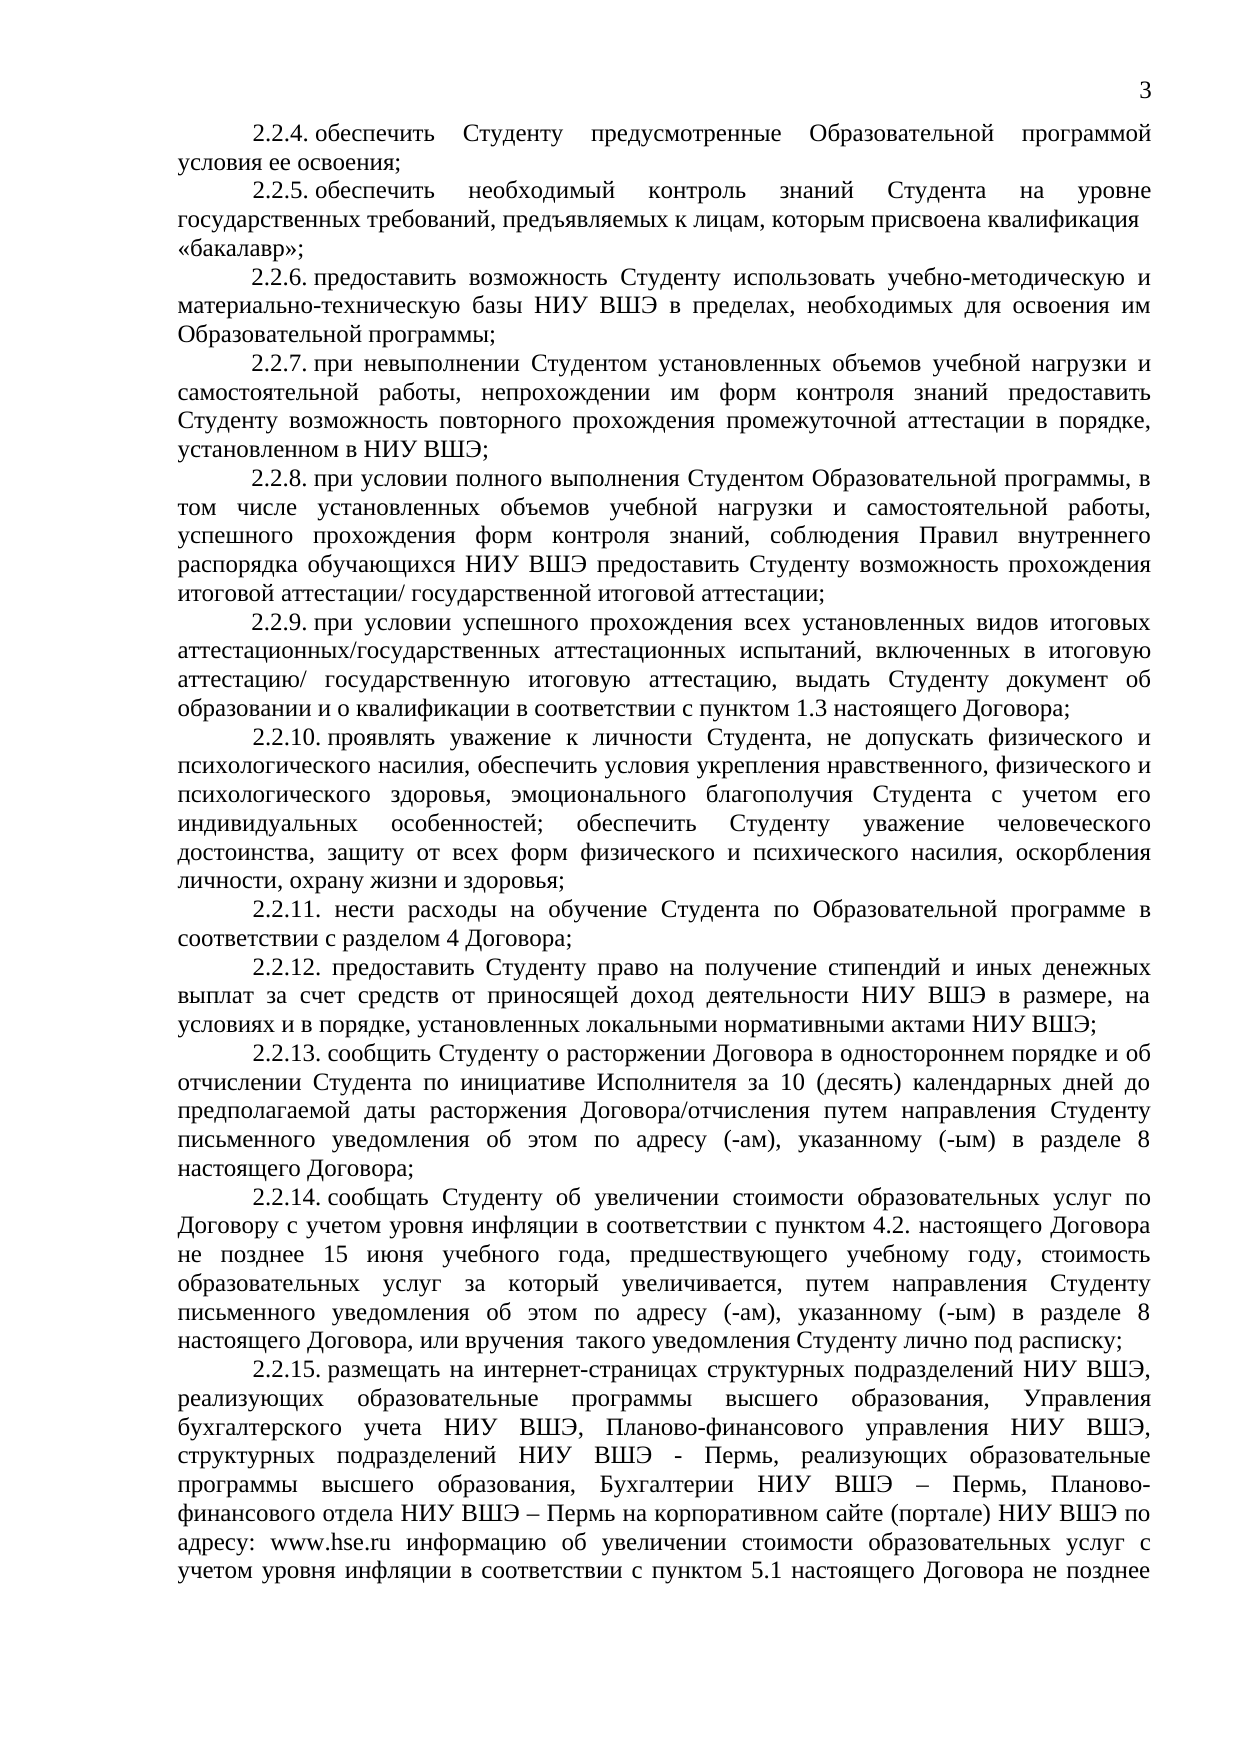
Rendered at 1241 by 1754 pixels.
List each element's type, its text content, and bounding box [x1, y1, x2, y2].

text 2.2.6. предоставить возможность Студенту использовать учебно-методическую и материально-техническую базы НИУ ВШЭ в пределах, необходимых для освоения им Образовательной программы; [177, 262, 1152, 348]
text 2.2.4. обеспечить Студенту предусмотренные Образовательной программой условия ее освоения; [177, 118, 1152, 176]
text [177, 1354, 1152, 1584]
text 2.2.14. сообщать Студенту об увеличении стоимости образовательных услуг по Договору с учетом уровня инфляции в соответствии с пунктом 4.2. настоящего Договора не позднее 15 июня учебного года, предшествующего учебному году, стоимость образовательных услуг за который увеличивается, путем направления Студенту письменного уведомления об этом по адресу (-ам), указанному (-ым) в разделе 8 настоящего Договора, или вручения такого уведомления Студенту лично под расписку; [177, 1182, 1152, 1354]
text 2.2.13. сообщить Студенту о расторжении Договора в одностороннем порядке и об отчислении Студента по инициативе Исполнителя за 10 (десять) календарных дней до предполагаемой даты расторжения Договора/отчисления путем направления Студенту письменного уведомления об этом по адресу (-ам), указанному (-ым) в разделе 8 настоящего Договора; [177, 1038, 1152, 1182]
text «бакалавр»; [177, 233, 1152, 262]
text 2.2.11. нести расходы на обучение Студента по Образовательной программе в соответствии с разделом 4 Договора; [177, 894, 1152, 952]
text 2.2.7. при невыполнении Студентом установленных объемов учебной нагрузки и самостоятельной работы, непрохождении им форм контроля знаний предоставить Студенту возможность повторного прохождения промежуточной аттестации в порядке, установленном в НИУ ВШЭ; [177, 348, 1152, 463]
text 2.2.12. предоставить Студенту право на получение стипендий и иных денежных выплат за счет средств от приносящей доход деятельности НИУ ВШЭ в размере, на условиях и в порядке, установленных локальными нормативными актами НИУ ВШЭ; [177, 952, 1152, 1038]
text 2.2.10. проявлять уважение к личности Студента, не допускать физического и психологического насилия, обеспечить условия укрепления нравственного, физического и психологического здоровья, эмоционального благополучия Студента с учетом его индивидуальных особенностей; обеспечить Студенту уважение человеческого достоинства, защиту от всех форм физического и психического насилия, оскорбления личности, охрану жизни и здоровья; [177, 722, 1152, 894]
text 2.2.9. при условии успешного прохождения всех установленных видов итоговых аттестационных/государственных аттестационных испытаний, включенных в итоговую аттестацию/ государственную итоговую аттестацию, выдать Студенту документ об образовании и о квалификации в соответствии с пунктом 1.3 настоящего Договора; [177, 607, 1152, 722]
text 2.2.5. обеспечить необходимый контроль знаний Студента на уровне государственных требований, предъявляемых к лицам, которым присвоена квалификация [177, 176, 1152, 233]
text 2.2.8. при условии полного выполнения Студентом Образовательной программы, в том числе установленных объемов учебной нагрузки и самостоятельной работы, успешного прохождения форм контроля знаний, соблюдения Правил внутреннего распорядка обучающихся НИУ ВШЭ предоставить Студенту возможность прохождения итоговой аттестации/ государственной итоговой аттестации; [177, 463, 1152, 607]
